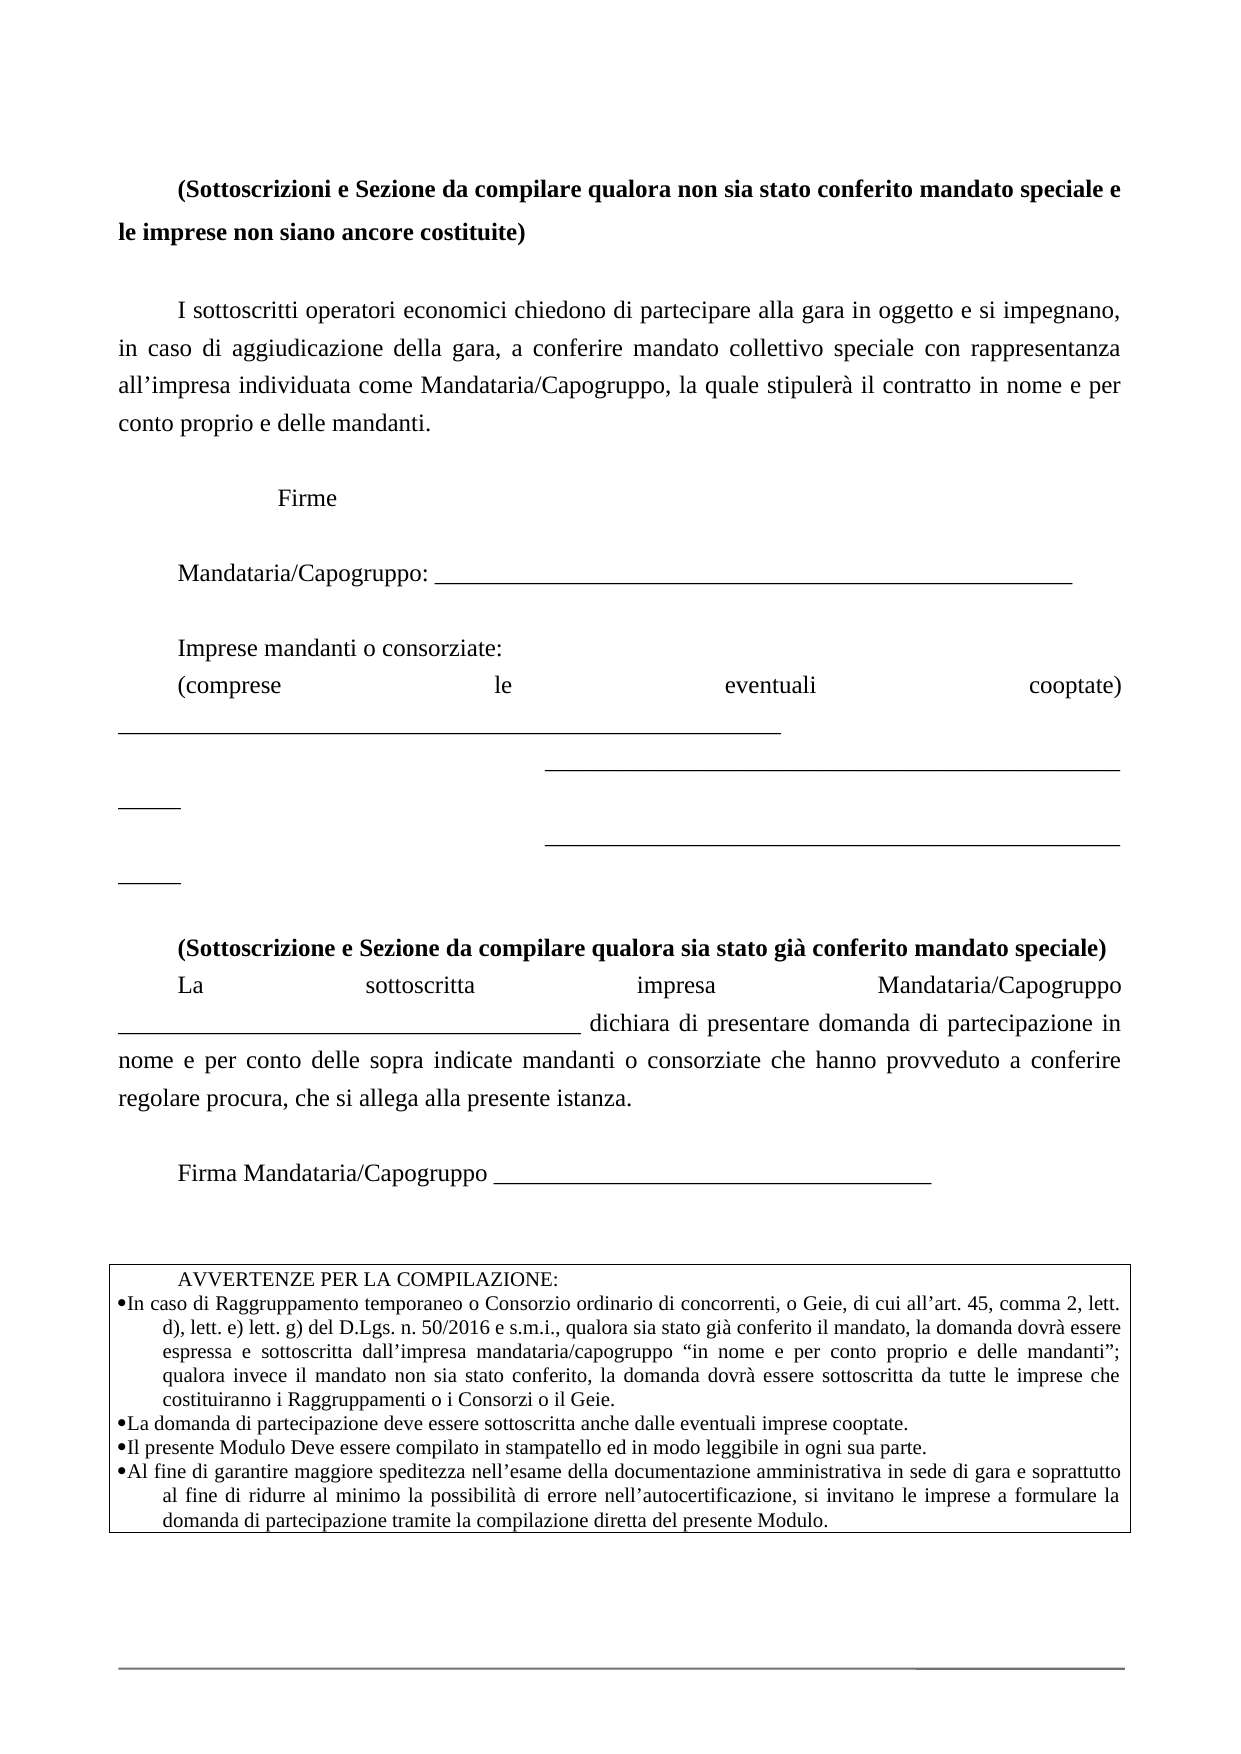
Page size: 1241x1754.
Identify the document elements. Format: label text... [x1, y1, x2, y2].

list In caso di Raggruppamento temporaneo o Consorzio ordinario di concorrenti, o Geie, di cui all’art. 45, comma 2, lett. d), lett. e) lett. g) del D.Lgs. n. 50/2016 e s.m.i., qualora sia stato già conferito il mandato, la domanda dovrà essere espressa e sottoscritta dall’impresa mandataria/capogruppo “in nome e per conto proprio e delle mandanti”; qualora invece il mandato non sia stato conferito, la domanda dovrà essere sottoscritta da tutte le imprese che costituiranno i Raggruppamenti o i Consorzi o il Geie. [118, 1291, 1122, 1411]
text ___________________________________________________ [118, 814, 1122, 889]
text (Sottoscrizione e Sezione da compilare qualora sia stato già conferito mandato speciale) [118, 926, 1122, 964]
text ___________________________________________________ [118, 739, 1122, 814]
text I sottoscritti operatori economici chiedono di partecipare alla gara in oggetto e si impegnano, in caso di aggiudicazione della gara, a conferire mandato collettivo speciale con rappresentanza all’impresa individuata come Mandataria/Capogruppo, la quale stipulerà il contratto in nome e per conto proprio e delle mandanti. [118, 289, 1122, 439]
text AVVERTENZE PER LA COMPILAZIONE: [110, 1265, 1130, 1291]
text Mandataria/Capogruppo: ___________________________________________________ [118, 551, 1122, 589]
text Firme [118, 476, 1122, 514]
list La domanda di partecipazione deve essere sottoscritta anche dalle eventuali imprese cooptate. [118, 1411, 1122, 1435]
list Il presente Modulo Deve essere compilato in stampatello ed in modo leggibile in ogni sua parte. [118, 1435, 1122, 1456]
text Imprese mandanti o consorziate: [118, 626, 1122, 664]
text La sottoscritta impresa Mandataria/Capogruppo _____________________________________ dichiara di presentare domanda di partecipazione in nome e per conto delle sopra indicate mandanti o consorziate che hanno provveduto a conferire regolare procura, che si allega alla presente istanza. [118, 964, 1122, 1114]
text Firma Mandataria/Capogruppo ___________________________________ [118, 1151, 1122, 1189]
list Al fine di garantire maggiore speditezza nell’esame della documentazione amministrativa in sede di gara e soprattutto al fine di ridurre al minimo la possibilità di errore nell’autocertificazione, si invitano le imprese a formulare la domanda di partecipazione tramite la compilazione diretta del presente Modulo. [110, 1456, 1130, 1532]
text (comprese le eventuali cooptate) _____________________________________________________ [118, 664, 1122, 739]
text (Sottoscrizioni e Sezione da compilare qualora non sia stato conferito mandato speciale e le imprese non siano ancore costituite) [118, 174, 1122, 246]
